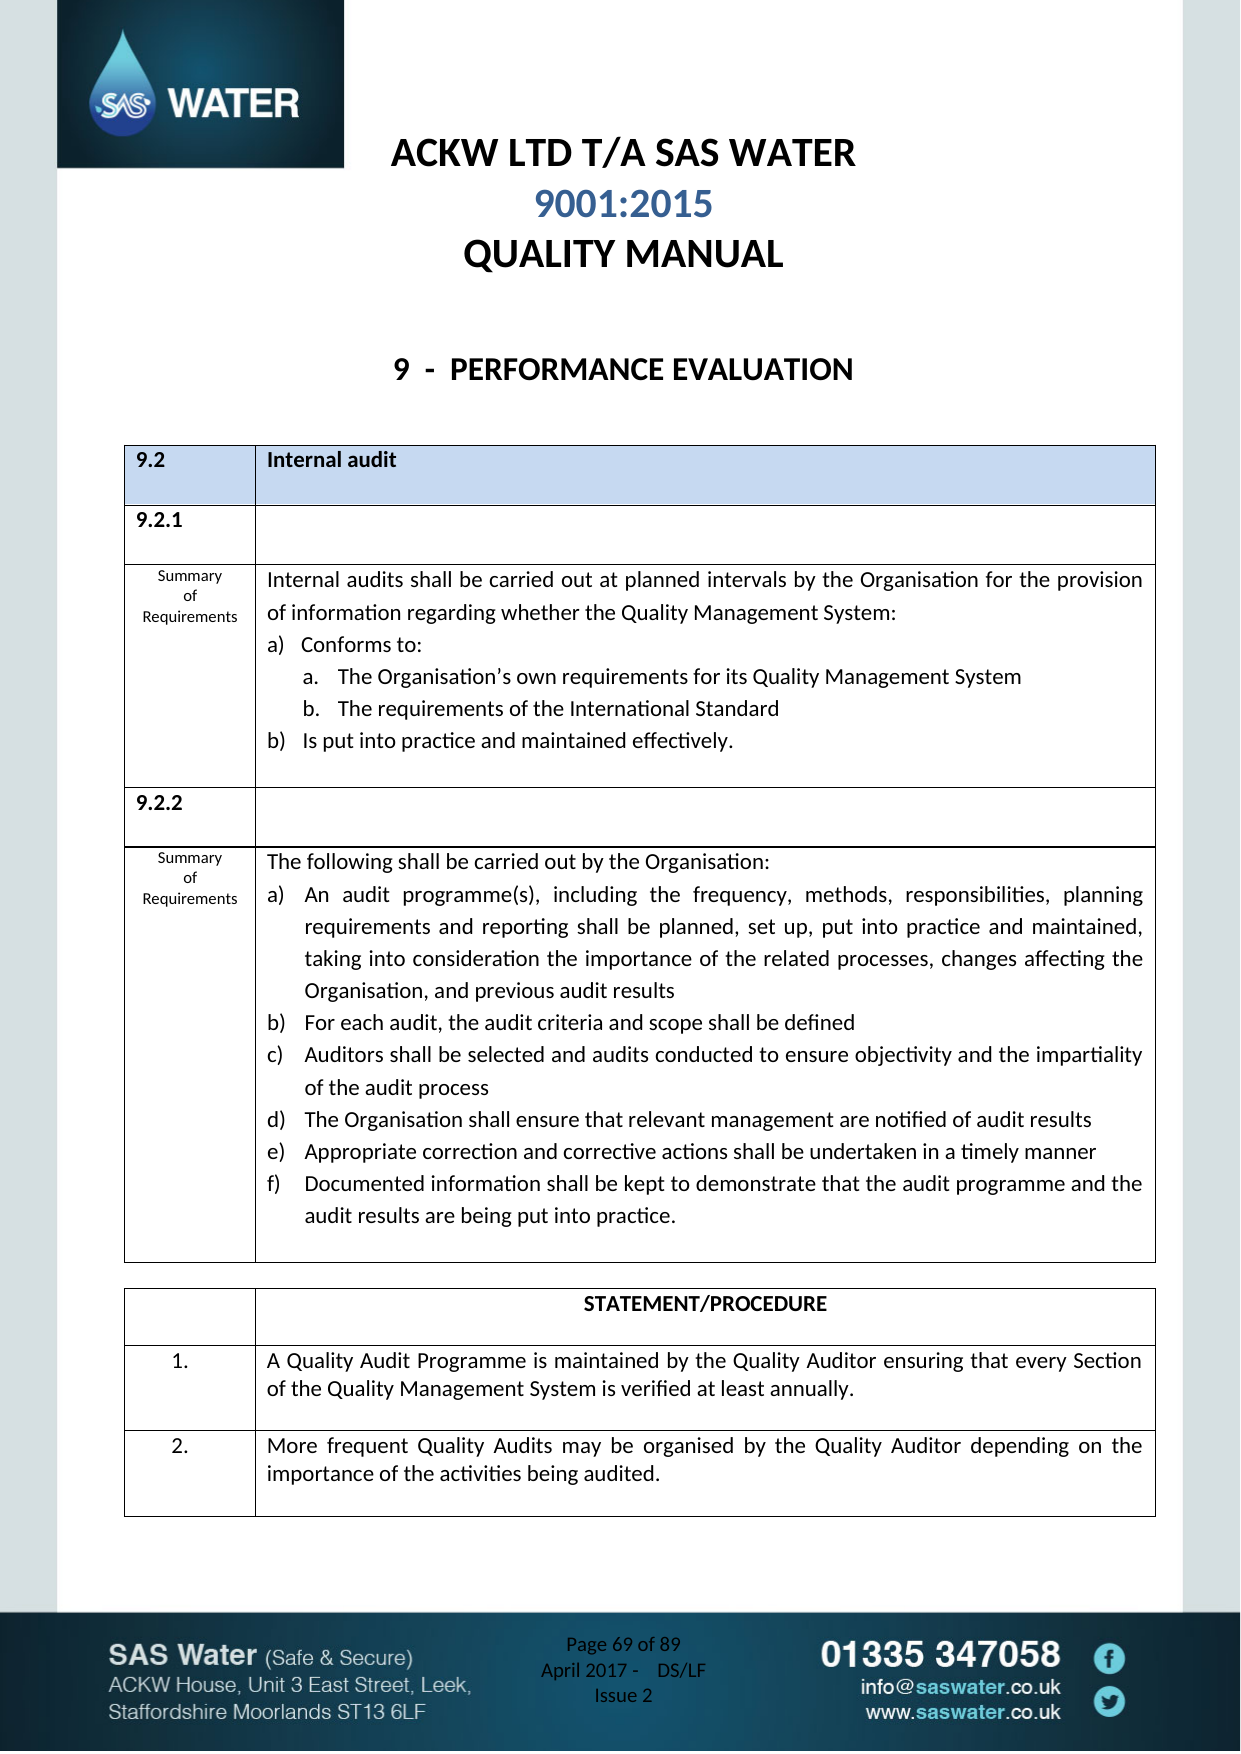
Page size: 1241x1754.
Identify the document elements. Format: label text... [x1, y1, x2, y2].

table_cell Summary of Requirements [125, 565, 255, 787]
table_cell [125, 1346, 255, 1430]
table_header Internal audit [256, 446, 1155, 504]
text 9 - PERFORMANCE EVALUATION [112, 348, 1134, 388]
table_header STATEMENT/PROCEDURE [256, 1289, 1155, 1345]
table_cell [256, 788, 1155, 846]
table_cell [125, 1431, 255, 1516]
table_header 9.2 [125, 446, 255, 504]
table_cell Internal audits shall be carried out at planned intervals by the Organisation for the provision of information regarding whether the Quality Management System: Conforms to: The Organisation’s own requirements for its Quality Management System The requirements of the International Standard Is put into practice and maintained effectively. [256, 565, 1155, 787]
table_cell 9.2.1 [125, 506, 255, 564]
table_cell The following shall be carried out by the Organisation: An audit programme(s), including the frequency, methods, responsibilities, planning requirements and reporting shall be planned, set up, put into practice and maintained, taking into consideration the importance of the related processes, changes affecting the Organisation, and previous audit results For each audit, the audit criteria and scope shall be defined Auditors shall be selected and audits conducted to ensure objectivity and the impartiality of the audit process The Organisation shall ensure that relevant management are notified of audit results Appropriate correction and corrective actions shall be undertaken in a timely manner Documented information shall be kept to demonstrate that the audit programme and the audit results are being put into practice. [256, 848, 1155, 1262]
table_cell Summary of Requirements [125, 848, 255, 1262]
picture [0, 0, 1241, 1751]
table_cell [256, 506, 1155, 564]
table_cell A Quality Audit Programme is maintained by the Quality Auditor ensuring that every Section of the Quality Management System is verified at least annually. [256, 1346, 1155, 1430]
table_cell More frequent Quality Audits may be organised by the Quality Auditor depending on the importance of the activities being audited. [256, 1431, 1155, 1516]
table_header [125, 1289, 255, 1345]
table_cell 9.2.2 [125, 788, 255, 846]
